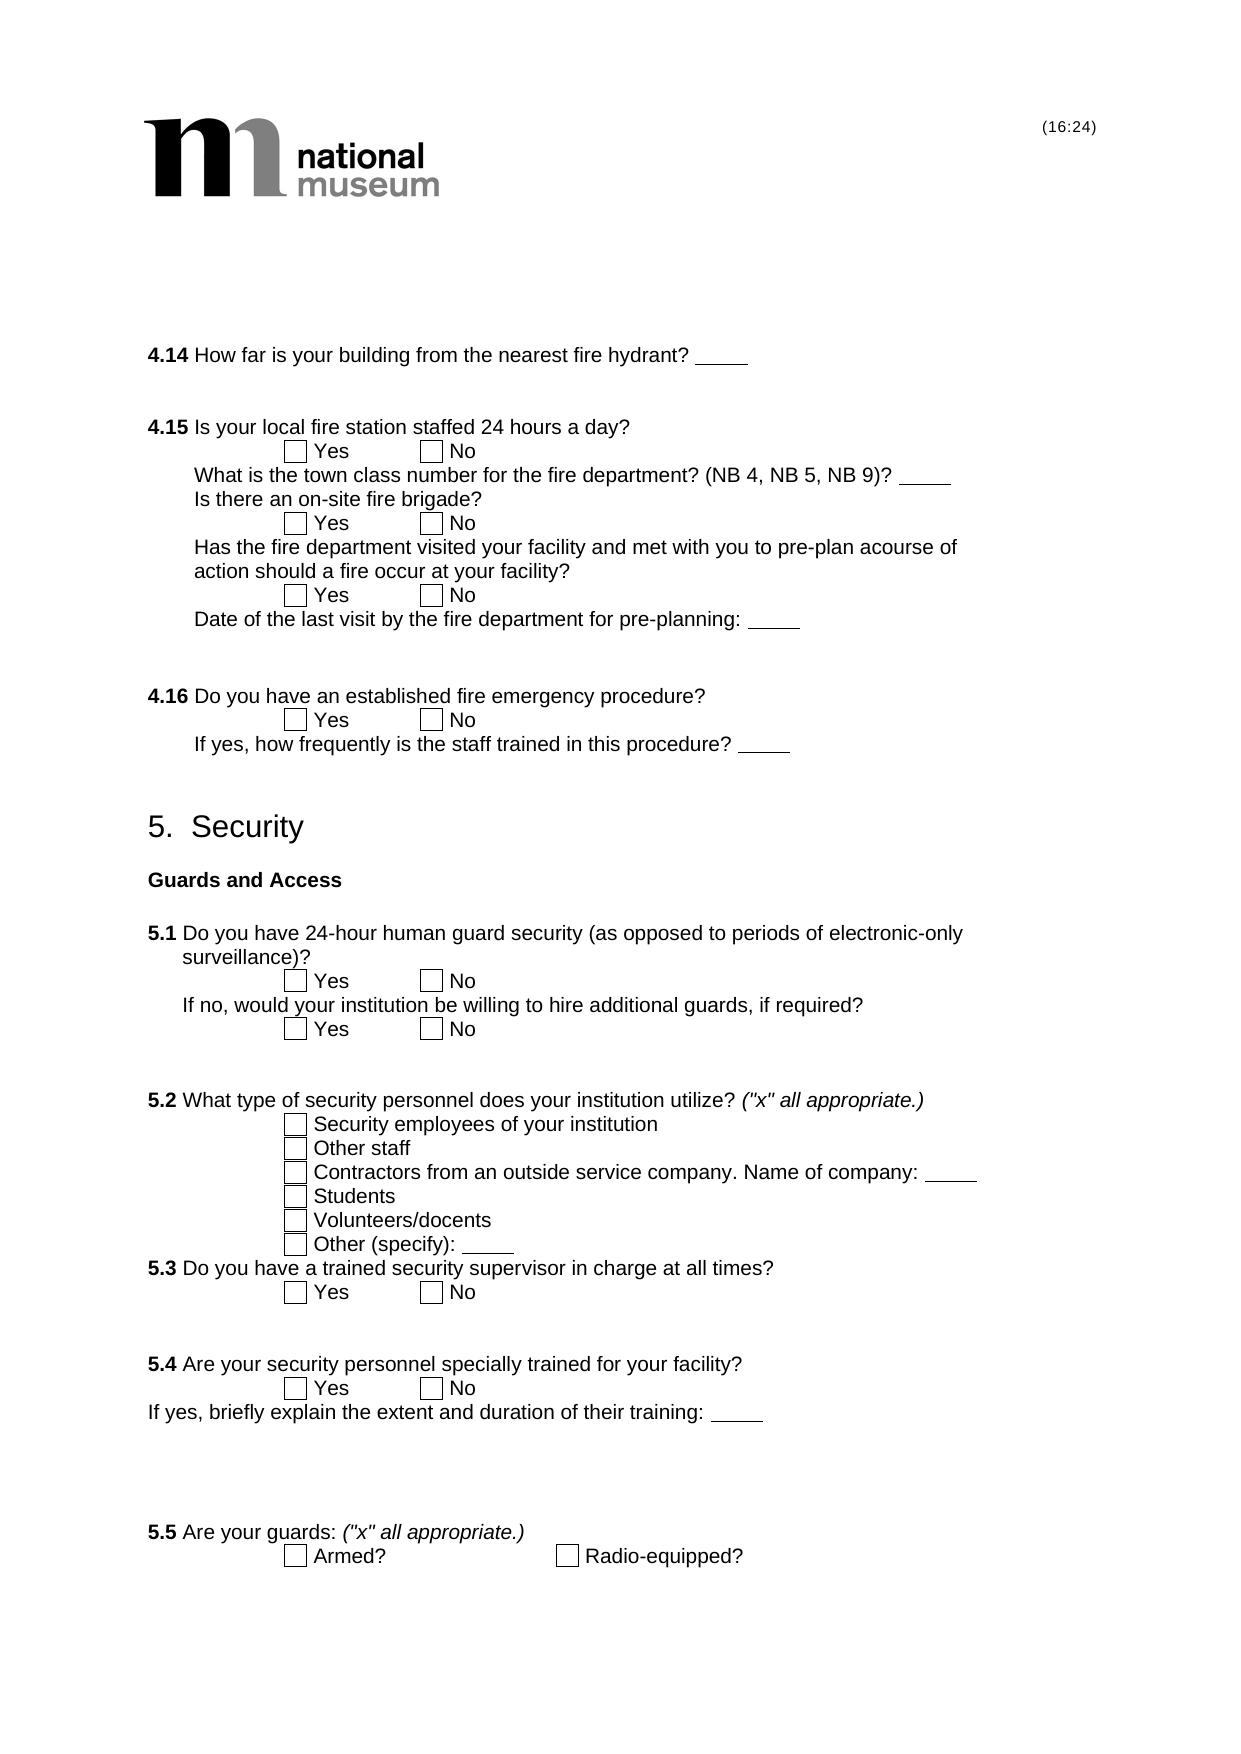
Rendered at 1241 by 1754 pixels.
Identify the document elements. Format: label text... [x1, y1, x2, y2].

text Guards and Access [148, 868, 1092, 892]
text 5.2 What type of security personnel does your institution utilize? ("x" all appropriate.) [148, 1088, 1092, 1112]
text If yes, briefly explain the extent and duration of their training: [148, 1400, 1092, 1424]
text 4.14 How far is your building from the nearest fire hydrant? [148, 343, 1092, 367]
text 5. Security [148, 808, 1092, 844]
text Yes No [148, 968, 1092, 992]
text What is the town class number for the fire department? (NB 4, NB 5, NB 9)? [148, 463, 1092, 487]
text Contractors from an outside service company. Name of company: [148, 1160, 1092, 1184]
text 5.3 Do you have a trained security supervisor in charge at all times? [148, 1256, 1092, 1280]
text Students [148, 1184, 1092, 1208]
text surveillance)? [148, 944, 1092, 968]
text Yes No [148, 707, 1092, 731]
text Date of the last visit by the fire department for pre-planning: [148, 607, 1092, 631]
text Volunteers/docents [148, 1208, 1092, 1232]
text action should a fire occur at your facility? [148, 559, 1092, 583]
text If yes, how frequently is the staff trained in this procedure? [148, 731, 1092, 755]
text 5.1 Do you have 24-hour human guard security (as opposed to periods of electronic-only [148, 921, 1092, 944]
text Other staff [148, 1136, 1092, 1160]
text 5.4 Are your security personnel specially trained for your facility? [148, 1352, 1092, 1376]
text Has the fire department visited your facility and met with you to pre-plan acourse of [148, 535, 1092, 559]
text Security employees of your institution [148, 1112, 1092, 1136]
text If no, would your institution be willing to hire additional guards, if required? [148, 992, 1092, 1016]
text Yes No [148, 1280, 1092, 1304]
text Yes No [148, 1016, 1092, 1040]
text Other (specify): [148, 1232, 1092, 1256]
text 5.5 Are your guards: ("x" all appropriate.) [148, 1519, 1092, 1543]
picture [143, 117, 440, 198]
text Yes No [148, 1376, 1092, 1400]
text 4.15 Is your local fire station staffed 24 hours a day? [148, 415, 1092, 439]
text Is there an on-site fire brigade? Yes No [148, 487, 1092, 535]
text Yes No [148, 439, 1092, 463]
text Armed? Radio-equipped? [148, 1543, 1092, 1567]
text Yes No [148, 583, 1092, 607]
text 4.16 Do you have an established fire emergency procedure? [148, 683, 1092, 707]
